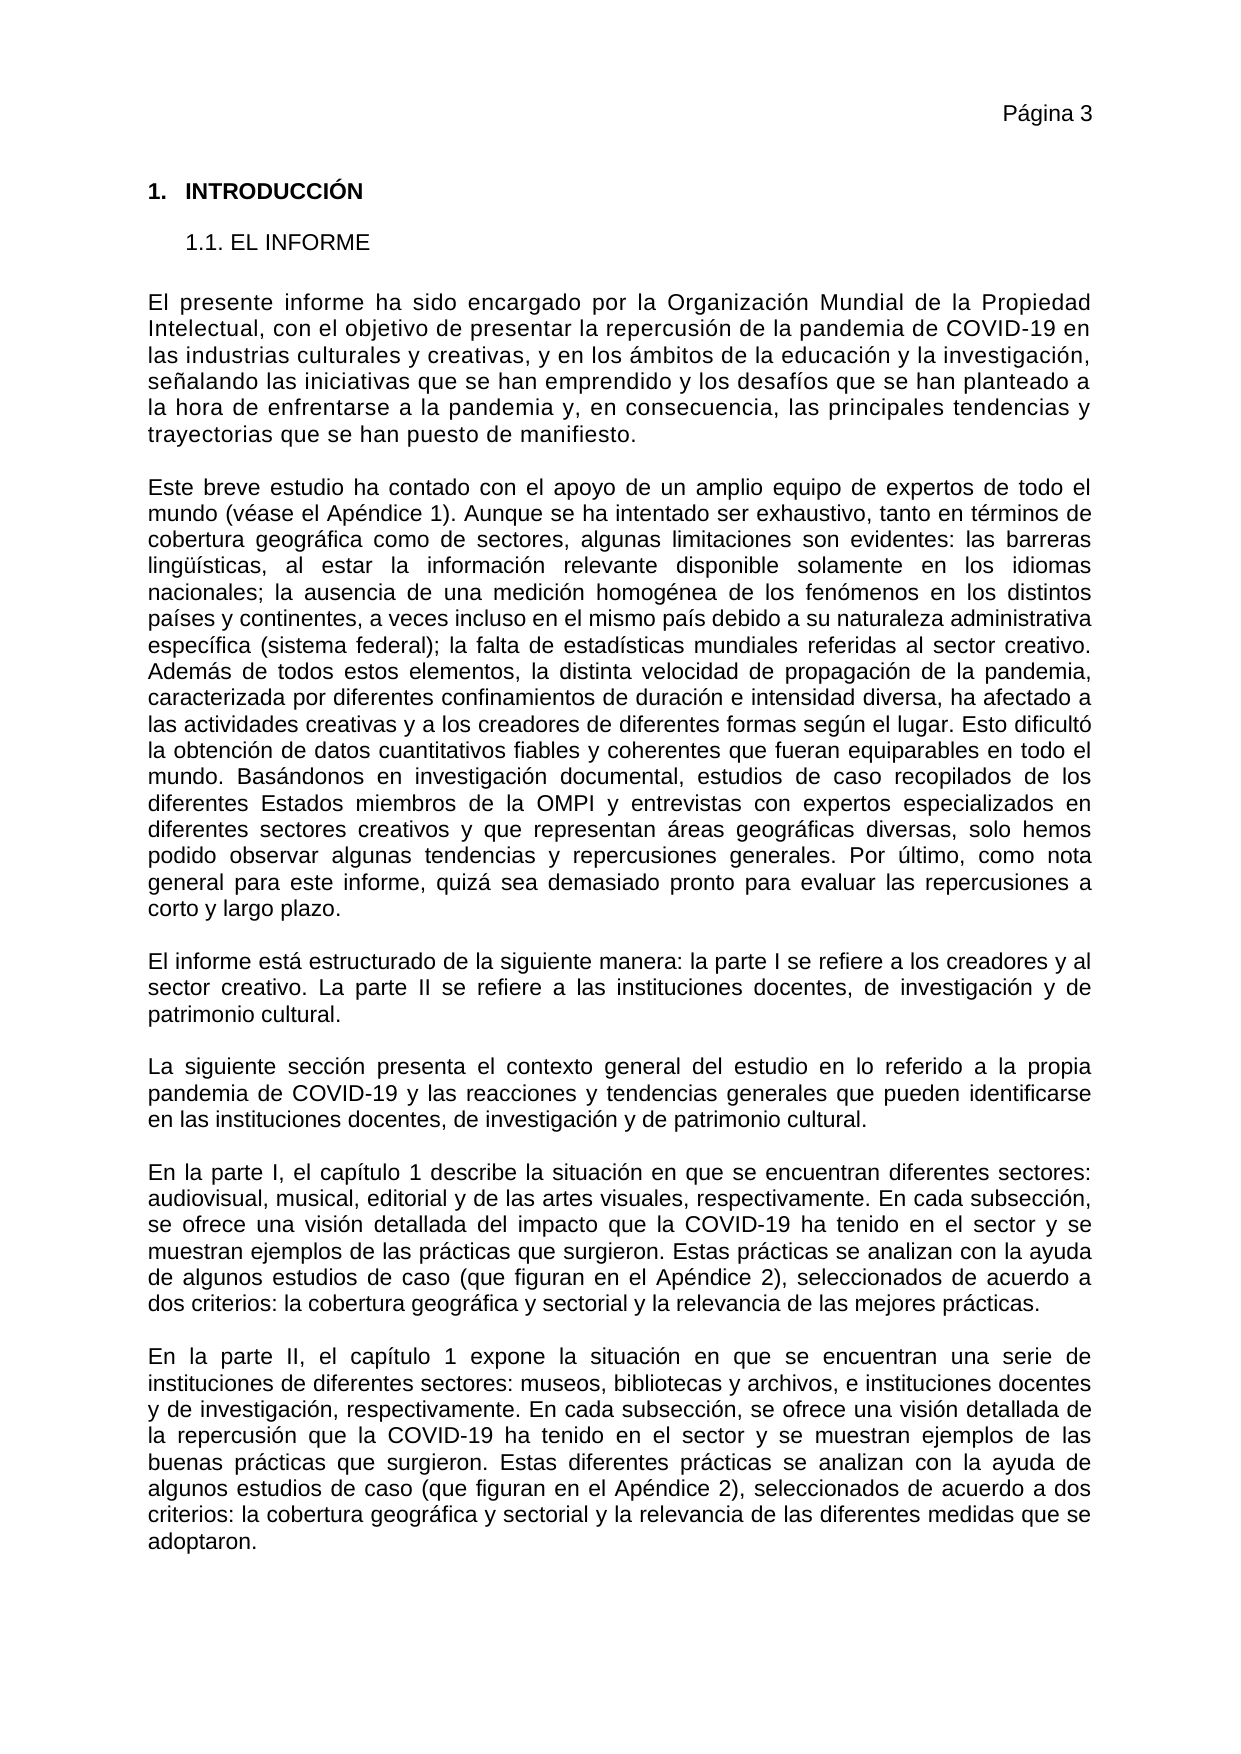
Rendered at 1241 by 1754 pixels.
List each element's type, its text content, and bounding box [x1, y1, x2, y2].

text El informe está estructurado de la siguiente manera: la parte I se refiere a los creadores y al sector creativo. La parte II se refiere a las instituciones docentes, de investigación y de patrimonio cultural. [148, 948, 1092, 1027]
text En la parte II, el capítulo 1 expone la situación en que se encuentran una serie de instituciones de diferentes sectores: museos, bibliotecas y archivos, e instituciones docentes y de investigación, respectivamente. En cada subsección, se ofrece una visión detallada de la repercusión que la COVID-19 ha tenido en el sector y se muestran ejemplos de las buenas prácticas que surgieron. Estas diferentes prácticas se analizan con la ayuda de algunos estudios de caso (que figuran en el Apéndice 2), seleccionados de acuerdo a dos criterios: la cobertura geográfica y sectorial y la relevancia de las diferentes medidas que se adoptaron. [148, 1343, 1092, 1554]
text Este breve estudio ha contado con el apoyo de un amplio equipo de expertos de todo el mundo (véase el Apéndice 1). Aunque se ha intentado ser exhaustivo, tanto en términos de cobertura geográfica como de sectores, algunas limitaciones son evidentes: las barreras lingüísticas, al estar la información relevante disponible solamente en los idiomas nacionales; la ausencia de una medición homogénea de los fenómenos en los distintos países y continentes, a veces incluso en el mismo país debido a su naturaleza administrativa específica (sistema federal); la falta de estadísticas mundiales referidas al sector creativo. Además de todos estos elementos, la distinta velocidad de propagación de la pandemia, caracterizada por diferentes confinamientos de duración e intensidad diversa, ha afectado a las actividades creativas y a los creadores de diferentes formas según el lugar. Esto dificultó la obtención de datos cuantitativos fiables y coherentes que fueran equiparables en todo el mundo. Basándonos en investigación documental, estudios de caso recopilados de los diferentes Estados miembros de la OMPI y entrevistas con expertos especializados en diferentes sectores creativos y que representan áreas geográficas diversas, solo hemos podido observar algunas tendencias y repercusiones generales. Por último, como nota general para este informe, quizá sea demasiado pronto para evaluar las repercusiones a corto y largo plazo. [148, 473, 1092, 921]
subtitle EL INFORME [185, 229, 1092, 256]
text En la parte I, el capítulo 1 describe la situación en que se encuentran diferentes sectores: audiovisual, musical, editorial y de las artes visuales, respectivamente. En cada subsección, se ofrece una visión detallada del impacto que la COVID-19 ha tenido en el sector y se muestran ejemplos de las prácticas que surgieron. Estas prácticas se analizan con la ayuda de algunos estudios de caso (que figuran en el Apéndice 2), seleccionados de acuerdo a dos criterios: la cobertura geográfica y sectorial y la relevancia de las mejores prácticas. [148, 1159, 1092, 1317]
subtitle INTRODUCCIÓN [148, 178, 1092, 204]
text El presente informe ha sido encargado por la Organización Mundial de la Propiedad Intelectual, con el objetivo de presentar la repercusión de la pandemia de COVID-19 en las industrias culturales y creativas, y en los ámbitos de la educación y la investigación, señalando las iniciativas que se han emprendido y los desafíos que se han planteado a la hora de enfrentarse a la pandemia y, en consecuencia, las principales tendencias y trayectorias que se han puesto de manifiesto. [148, 289, 1092, 447]
text La siguiente sección presenta el contexto general del estudio en lo referido a la propia pandemia de COVID-19 y las reacciones y tendencias generales que pueden identificarse en las instituciones docentes, de investigación y de patrimonio cultural. [148, 1053, 1092, 1132]
